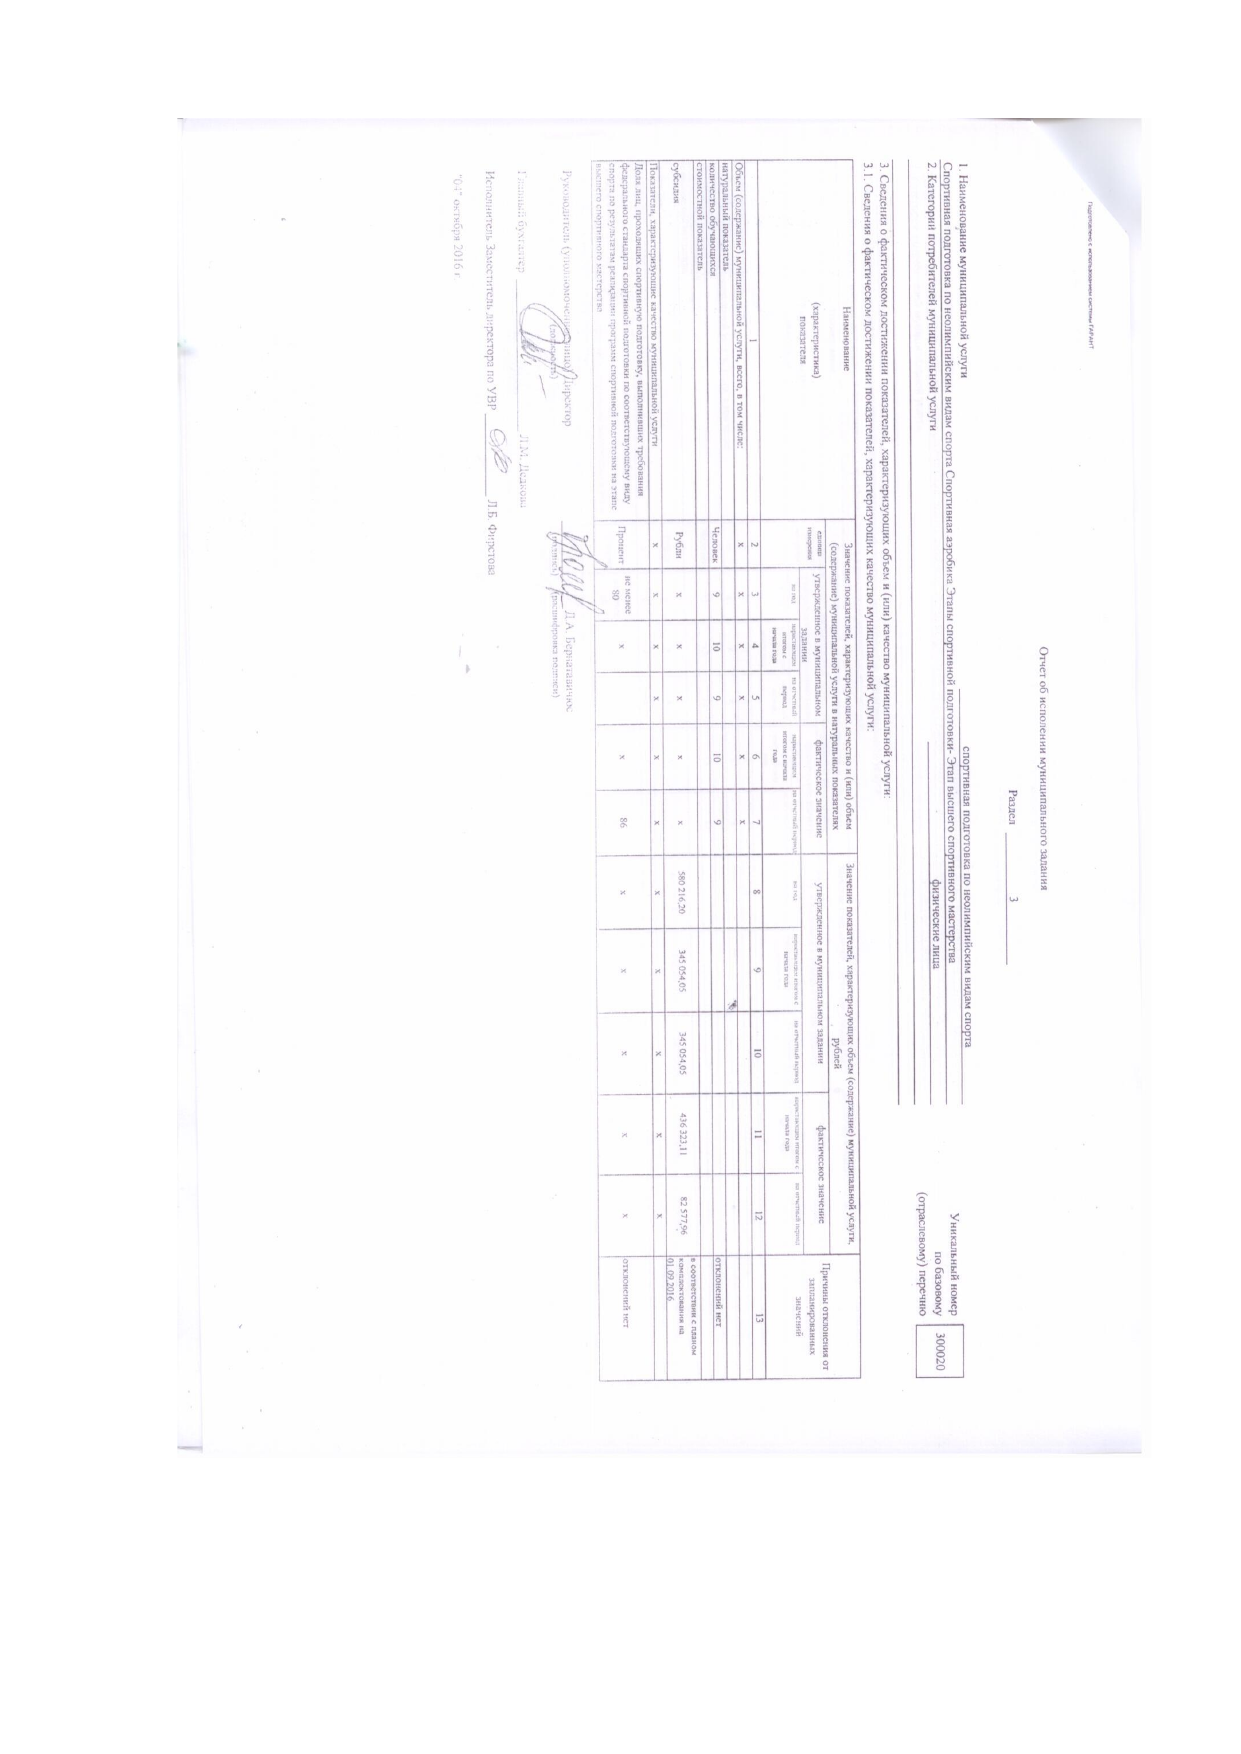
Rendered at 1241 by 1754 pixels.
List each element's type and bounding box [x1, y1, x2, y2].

picture [177, 118, 1152, 1458]
